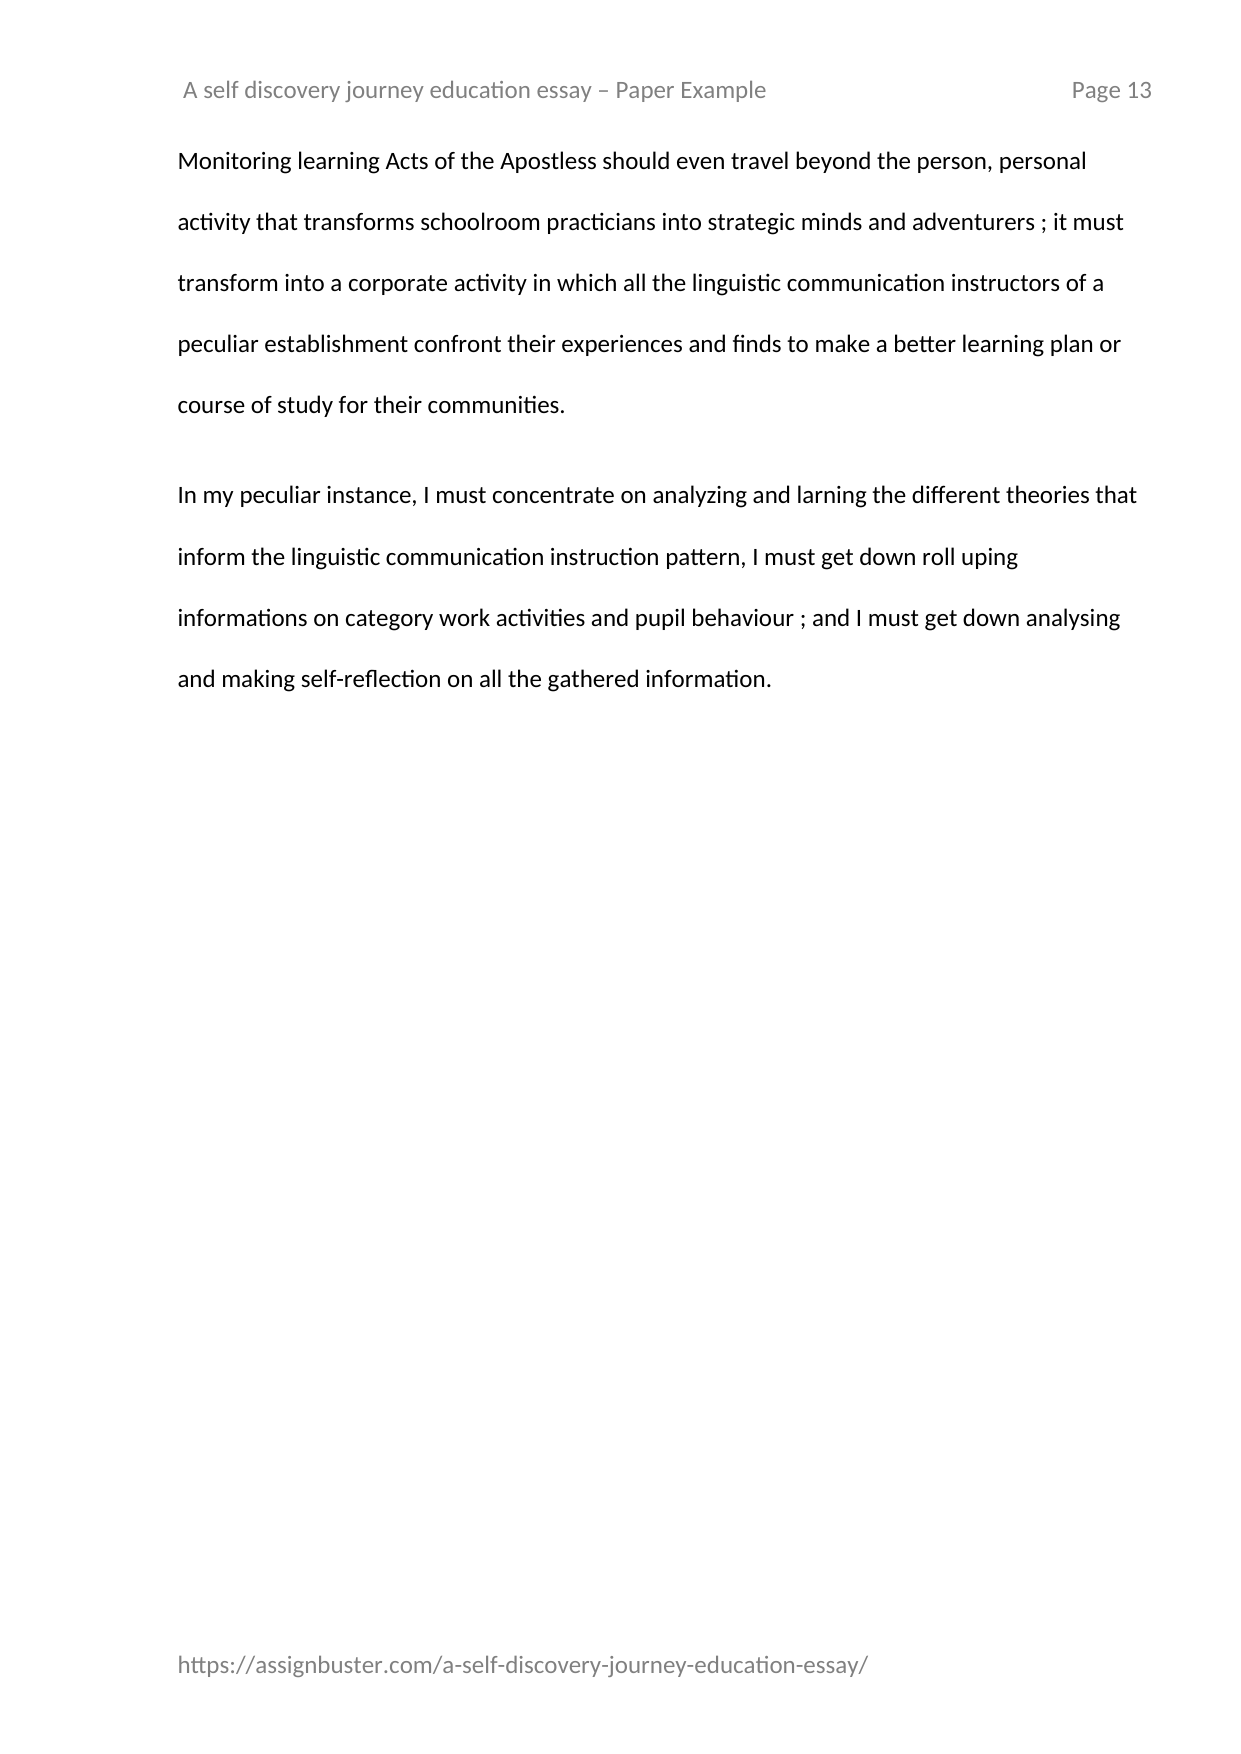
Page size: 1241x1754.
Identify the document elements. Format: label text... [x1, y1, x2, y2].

text In my peculiar instance, I must concentrate on analyzing and larning the different theories that inform the linguistic communication instruction pattern, I must get down roll uping informations on category work activities and pupil behaviour ; and I must get down analysing and making self-reflection on all the gathered information. [177, 480, 1152, 693]
text Monitoring learning Acts of the Apostless should even travel beyond the person, personal activity that transforms schoolroom practicians into strategic minds and adventurers ; it must transform into a corporate activity in which all the linguistic communication instructors of a peculiar establishment confront their experiences and finds to make a better learning plan or course of study for their communities. [177, 145, 1152, 420]
